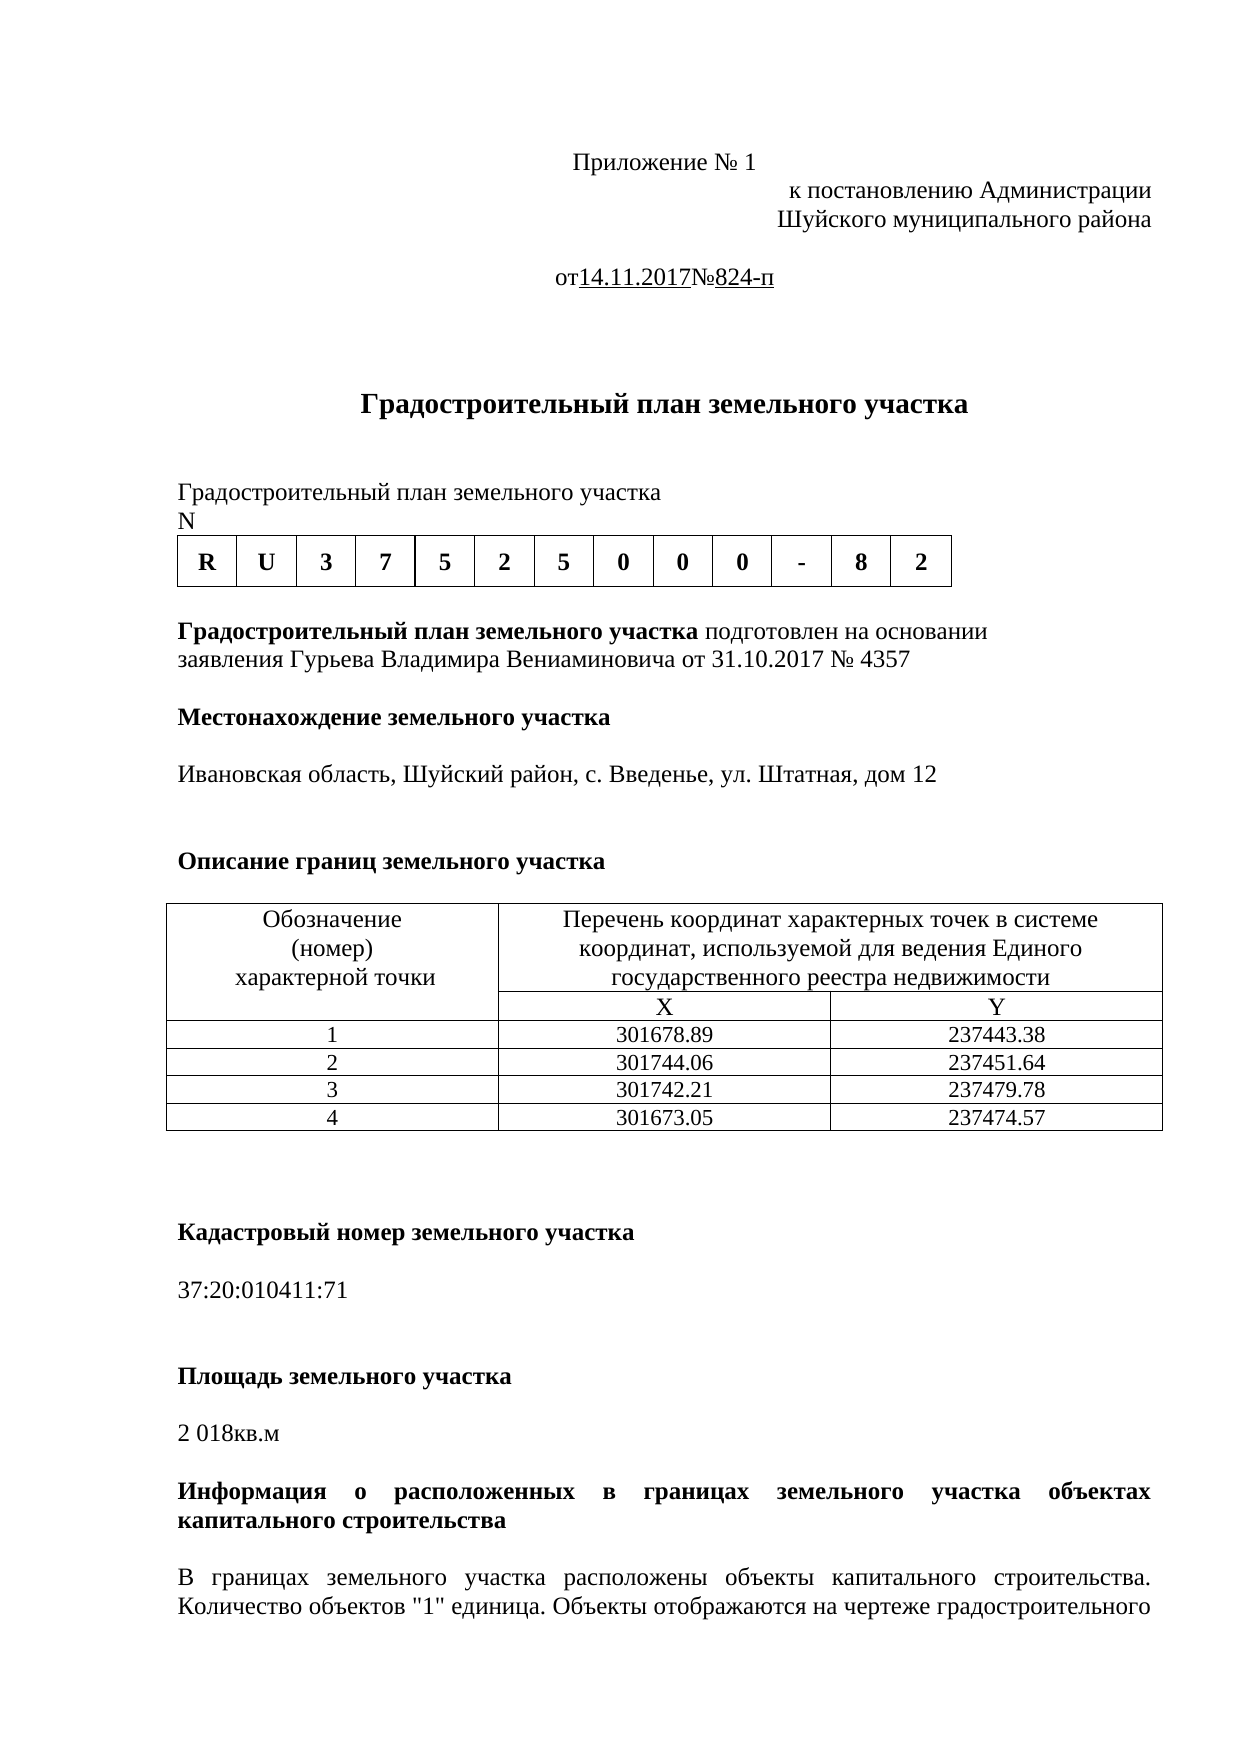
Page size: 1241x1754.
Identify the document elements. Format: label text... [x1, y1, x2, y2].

text N [177, 506, 1152, 535]
text 37:20:010411:71 [177, 1275, 1152, 1303]
table_header - [772, 536, 831, 586]
table_header 7 [356, 536, 414, 586]
table_cell 301673.05 [499, 1104, 830, 1130]
table_header 0 [654, 536, 712, 586]
table_cell 3 [167, 1076, 498, 1103]
text Местонахождение земельного участка [177, 702, 1152, 731]
table_cell 301678.89 [499, 1021, 830, 1048]
table_header 0 [713, 536, 771, 586]
text Описание границ земельного участка [177, 846, 1152, 874]
table_header U [237, 536, 296, 586]
table_cell 1 [167, 1021, 498, 1048]
table_header 5 [416, 536, 474, 586]
text к постановлению Администрации [177, 176, 1152, 204]
text Градостроительный план земельного участка [177, 477, 1152, 506]
text от14.11.2017№824-п [177, 262, 1152, 291]
table_header 2 [475, 536, 534, 586]
text Градостроительный план земельного участка [177, 386, 1152, 420]
table_cell 301742.21 [499, 1076, 830, 1103]
text Ивановская область, Шуйский район, с. Введенье, ул. Штатная, дом 12 [177, 759, 1152, 788]
table_cell 237451.64 [831, 1049, 1162, 1075]
table_cell 237443.38 [831, 1021, 1162, 1048]
table_cell Y [831, 992, 1162, 1020]
table_cell 2 [167, 1049, 498, 1075]
table_header 0 [594, 536, 653, 586]
text 2 018кв.м [177, 1418, 1152, 1447]
table_cell 237479.78 [831, 1076, 1162, 1103]
table_header 5 [535, 536, 593, 586]
text Информация о расположенных в границах земельного участка объектах капитального строительства [177, 1476, 1152, 1533]
table_cell X [499, 992, 830, 1020]
text заявления Гурьева Владимира Вениаминовича от 31.10.2017 № 4357 [177, 644, 1152, 673]
table_cell 301744.06 [499, 1049, 830, 1075]
table_header Перечень координат характерных точек в системе координат, используемой для ведения Единого государственного реестра недвижимости [499, 904, 1162, 991]
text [177, 1562, 1152, 1620]
text Кадастровый номер земельного участка [177, 1217, 1152, 1246]
table_cell 4 [167, 1104, 498, 1130]
text Площадь земельного участка [177, 1361, 1152, 1390]
table_header R [178, 536, 236, 586]
text Шуйского муниципального района [177, 204, 1152, 233]
table_header 3 [297, 536, 355, 586]
table_cell 237474.57 [831, 1104, 1162, 1130]
table_header Обозначение (номер) характерной точки [167, 904, 498, 1020]
text Приложение № 1 [177, 147, 1152, 176]
text Градостроительный план земельного участка подготовлен на основании [177, 616, 1152, 644]
table_header 8 [832, 536, 890, 586]
table_header 2 [891, 536, 951, 586]
